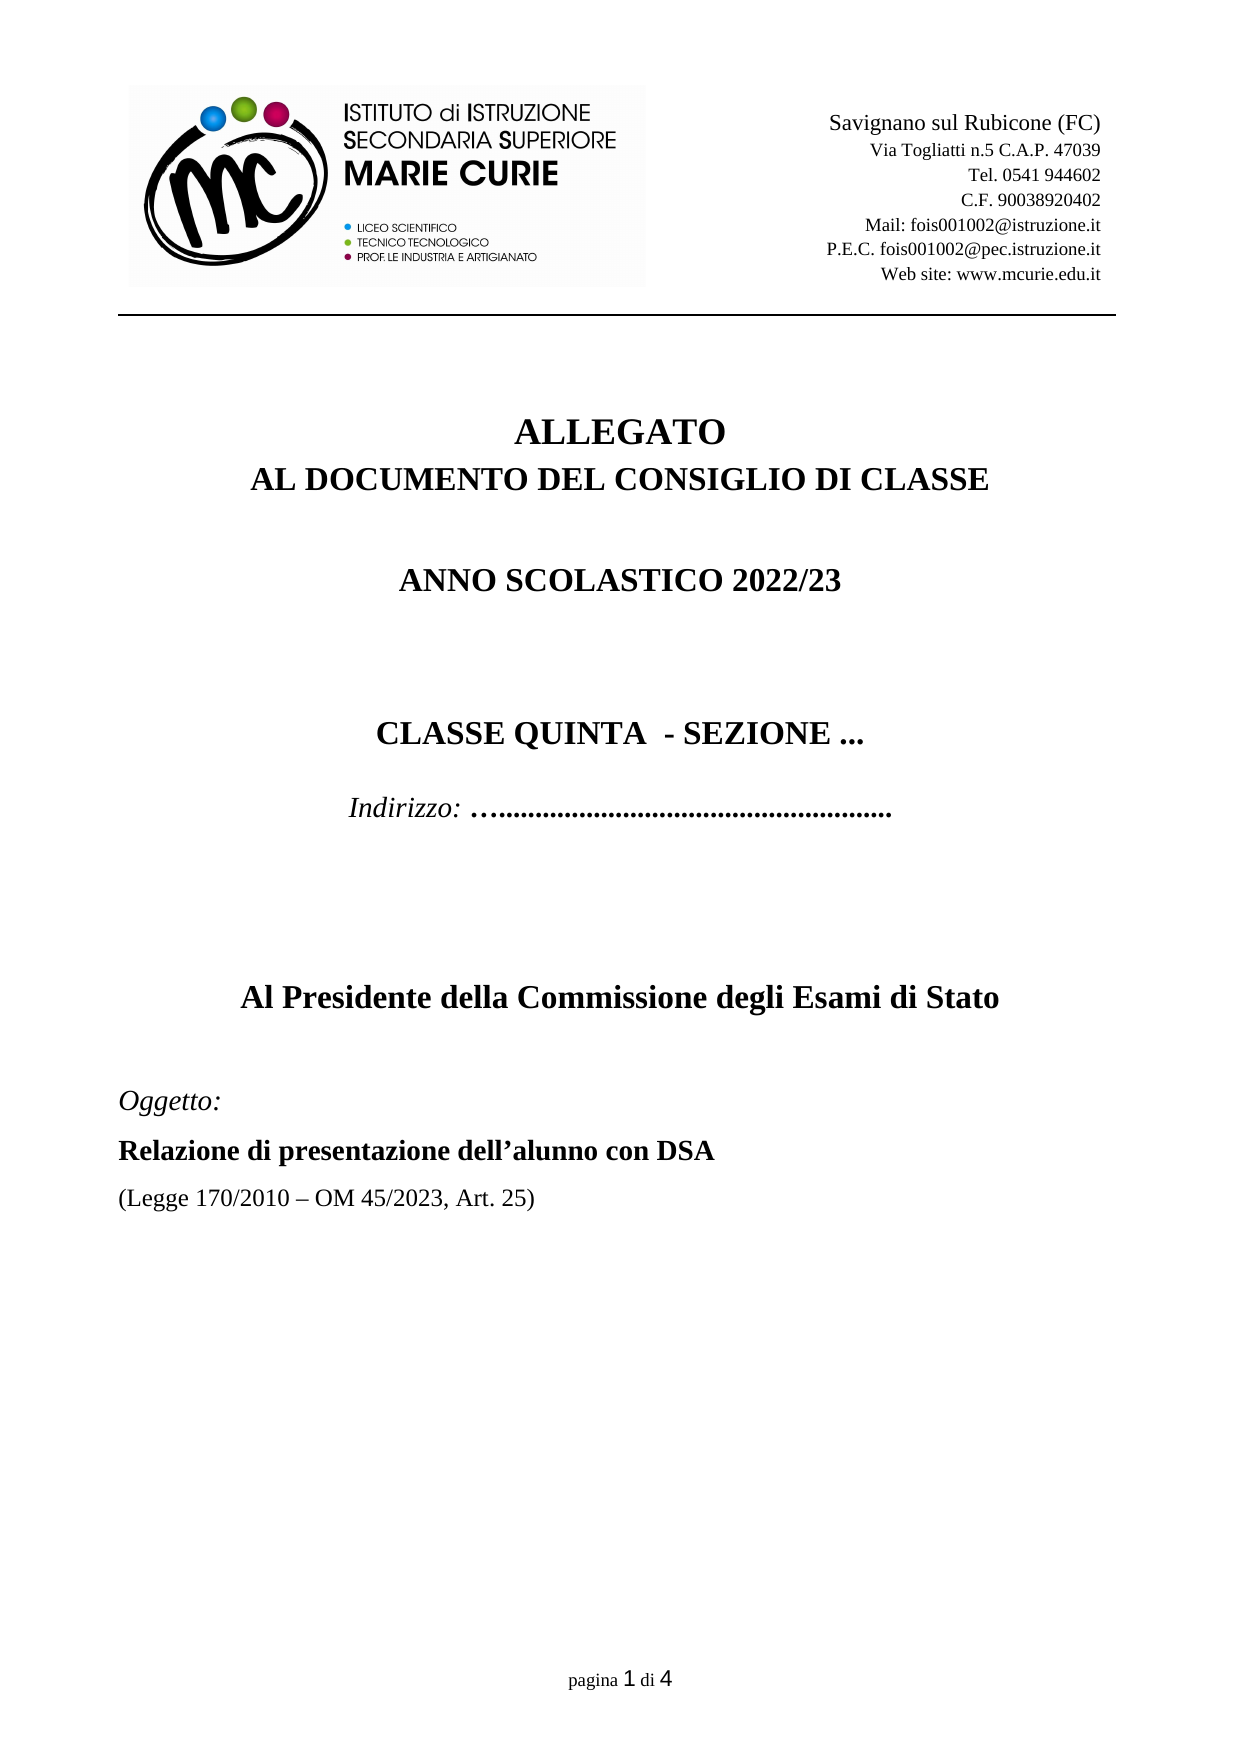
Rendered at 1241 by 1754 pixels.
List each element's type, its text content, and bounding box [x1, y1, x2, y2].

text Al Presidente della Commissione degli Esami di Stato [118, 977, 1122, 1016]
text (Legge 170/2010 – OM 45/2023, Art. 25) [118, 1183, 1122, 1212]
text CLASSE QUINTA - SEZIONE ... [118, 714, 1122, 752]
text ALLEGATO [118, 409, 1122, 452]
text Indirizzo: …...................................................... [118, 790, 1122, 824]
text ANNO SCOLASTICO 2022/23 [118, 560, 1122, 599]
text Oggetto: [118, 1083, 1122, 1116]
text Relazione di presentazione dell’alunno con DSA [118, 1133, 1122, 1166]
picture [128, 85, 646, 287]
table_header [118, 75, 676, 314]
table_header Savignano sul Rubicone (FC) Via Togliatti n.5 C.A.P. 47039 Tel. 0541 944602 C.F. 90038920402 Mail: fois001002@istruzione.it P.E.C. fois001002@pec.istruzione.it Web site: www.mcurie.edu.it [676, 75, 1116, 314]
text AL DOCUMENTO DEL CONSIGLIO DI CLASSE [118, 459, 1122, 497]
